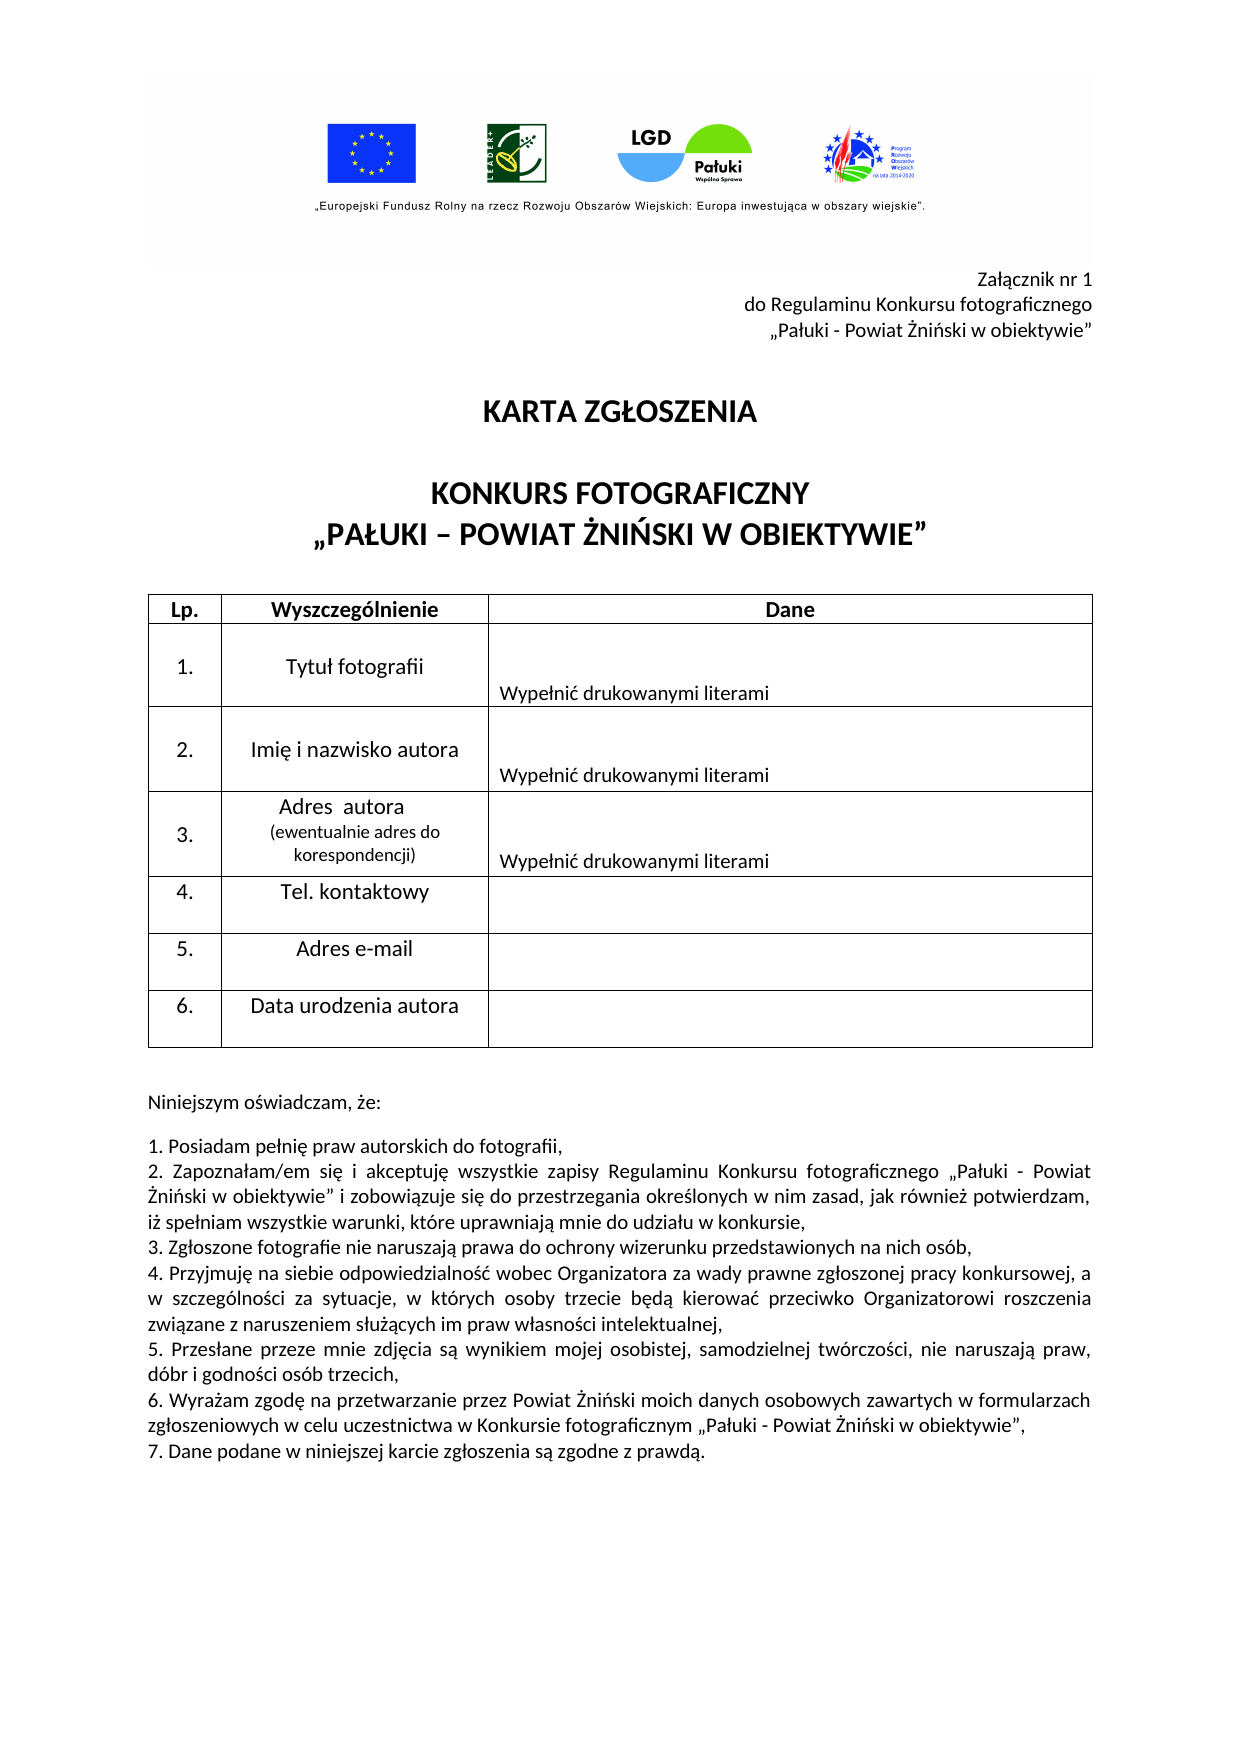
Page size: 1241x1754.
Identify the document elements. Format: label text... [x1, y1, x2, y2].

table_cell Tel. kontaktowy [222, 877, 488, 933]
table_header Wyszczególnienie [222, 595, 488, 623]
text 7. Dane podane w niniejszej karcie zgłoszenia są zgodne z prawdą. [148, 1438, 1093, 1463]
table_cell [489, 877, 1092, 933]
table_cell Data urodzenia autora [222, 991, 488, 1047]
table_header Lp. [149, 595, 221, 623]
table_cell Wypełnić drukowanymi literami [489, 707, 1092, 791]
text 3. Zgłoszone fotografie nie naruszają prawa do ochrony wizerunku przedstawionych na nich osób, [148, 1234, 1093, 1260]
table_cell Adres e-mail [222, 934, 488, 990]
table_header Dane [489, 595, 1092, 623]
table_cell 2. [149, 707, 221, 791]
table_cell 3. [149, 792, 221, 876]
text „Pałuki - Powiat Żniński w obiektywie” [148, 317, 1093, 342]
table_cell Tytuł fotografii [222, 624, 488, 706]
table_cell 1. [149, 624, 221, 706]
text 4. Przyjmuję na siebie odpowiedzialność wobec Organizatora za wady prawne zgłoszonej pracy konkursowej, a w szczególności za sytuacje, w których osoby trzecie będą kierować przeciwko Organizatorowi roszczenia związane z naruszeniem służących im praw własności intelektualnej, [148, 1260, 1093, 1336]
table_cell Adres autora (ewentualnie adres do korespondencji) [222, 792, 488, 876]
table_cell Wypełnić drukowanymi literami [489, 624, 1092, 706]
text 5. Przesłane przeze mnie zdjęcia są wynikiem mojej osobistej, samodzielnej twórczości, nie naruszają praw, dóbr i godności osób trzecich, [148, 1336, 1093, 1387]
text „PAŁUKI – POWIAT ŻNIŃSKI W OBIEKTYWIE” [148, 513, 1093, 553]
table_cell Wypełnić drukowanymi literami [489, 792, 1092, 876]
table_cell [489, 934, 1092, 990]
table_cell 5. [149, 934, 221, 990]
text KONKURS FOTOGRAFICZNY [148, 472, 1093, 513]
text 6. Wyrażam zgodę na przetwarzanie przez Powiat Żniński moich danych osobowych zawartych w formularzach zgłoszeniowych w celu uczestnictwa w Konkursie fotograficznym „Pałuki - Powiat Żniński w obiektywie”, [148, 1387, 1093, 1438]
text Niniejszym oświadczam, że: [148, 1089, 1093, 1114]
table_cell [489, 991, 1092, 1047]
table_cell 4. [149, 877, 221, 933]
picture [147, 73, 1093, 267]
table_cell 6. [149, 991, 221, 1047]
text 2. Zapoznałam/em się i akceptuję wszystkie zapisy Regulaminu Konkursu fotograficznego „Pałuki - Powiat Żniński w obiektywie” i zobowiązuje się do przestrzegania określonych w nim zasad, jak również potwierdzam, iż spełniam wszystkie warunki, które uprawniają mnie do udziału w konkursie, [148, 1158, 1093, 1234]
text KARTA ZGŁOSZENIA [148, 390, 1093, 431]
text 1. Posiadam pełnię praw autorskich do fotografii, [148, 1133, 1093, 1158]
text do Regulaminu Konkursu fotograficznego [148, 292, 1093, 317]
table_cell Imię i nazwisko autora [222, 707, 488, 791]
text Załącznik nr 1 [148, 267, 1093, 292]
